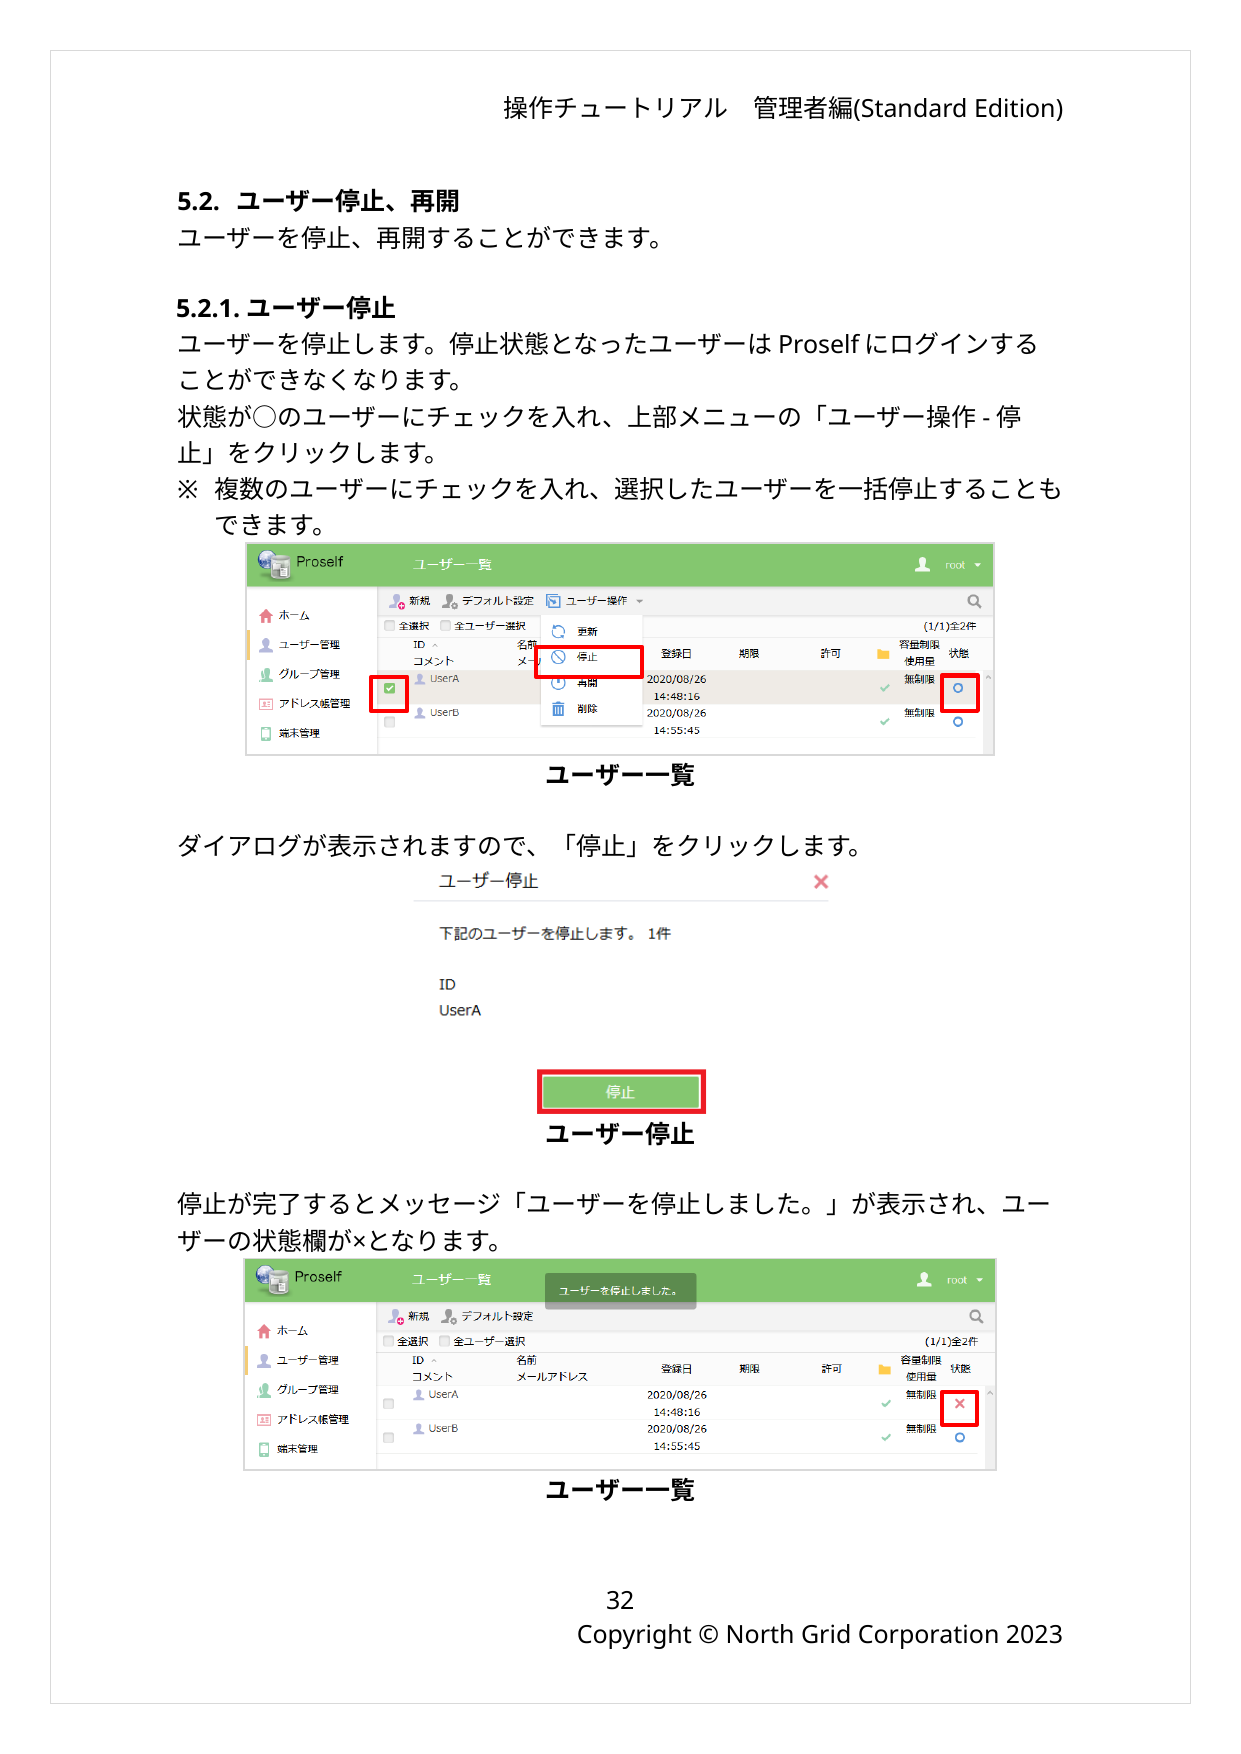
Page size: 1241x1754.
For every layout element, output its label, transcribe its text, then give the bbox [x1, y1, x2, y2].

text ユーザーを停止します。停止状態となったユーザーはProselfにログインすることができなくなります。 [177, 324, 1063, 397]
text ユーザー一覧 [177, 756, 1063, 792]
text ユーザーを停止、再開することができます。 [177, 218, 1063, 254]
text ユーザー停止 [177, 1114, 1063, 1151]
text 状態が○のユーザーにチェックを入れ、上部メニューの「ユーザー操作 - 停止」をクリックします。 [177, 397, 1063, 469]
picture [395, 862, 845, 1115]
text ユーザー一覧 [177, 1471, 1063, 1507]
list 複数のユーザーにチェックを入れ、選択したユーザーを一括停止することもできます。 [177, 469, 1063, 542]
subtitle ユーザー停止、再開 [177, 182, 1063, 218]
picture [245, 1259, 995, 1469]
text 停止が完了するとメッセージ「ユーザーを停止しました。」が表示され、ユーザーの状態欄が×となります。 [177, 1185, 1063, 1257]
subtitle ユーザー停止 [176, 288, 1063, 324]
picture [247, 544, 993, 754]
text ダイアログが表示されますので、「停止」をクリックします。 [177, 826, 1063, 862]
